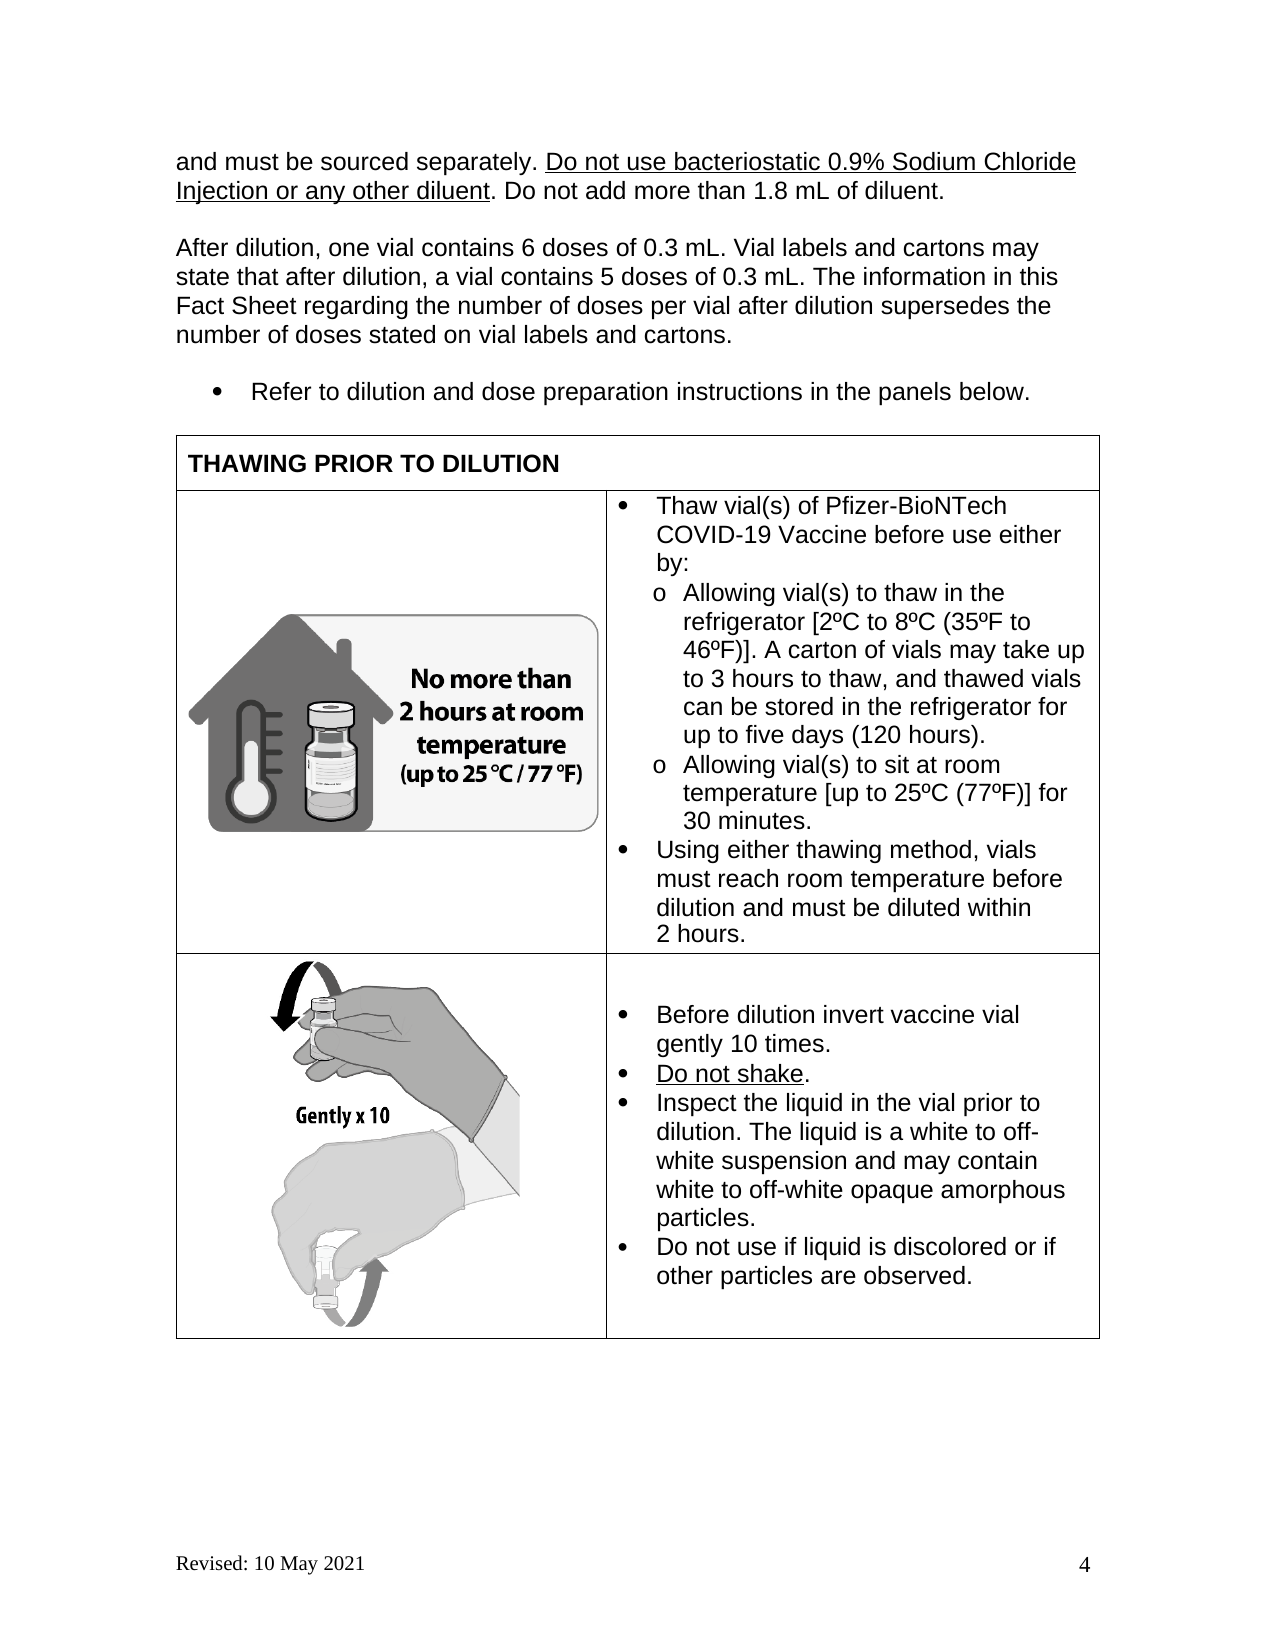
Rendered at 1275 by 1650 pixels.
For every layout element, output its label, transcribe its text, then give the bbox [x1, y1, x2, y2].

table_cell [177, 491, 606, 953]
table_cell Thaw vial(s) of Pfizer-BioNTech COVID-19 Vaccine before use either by: Allowing vial(s) to thaw in the refrigerator [2ºC to 8ºC (35ºF to 46ºF)]. A carton of vials may take up to 3 hours to thaw, and thawed vials can be stored in the refrigerator for up to five days (120 hours). Allowing vial(s) to sit at room temperature [up to 25ºC (77ºF)] for 30 minutes. Using either thawing method, vials must reach room temperature before dilution and must be diluted within 2 hours. [607, 491, 1099, 953]
text and must be sourced separately. Do not use bacteriostatic 0.9% Sodium Chloride Injection or any other diluent. Do not add more than 1.8 mL of diluent. [176, 147, 1084, 204]
picture [188, 614, 599, 832]
table_header THAWING PRIOR TO DILUTION [177, 436, 1099, 490]
table_cell [177, 954, 606, 1338]
list Refer to dilution and dose preparation instructions in the panels below. [213, 377, 1212, 406]
text After dilution, one vial contains 6 doses of 0.3 mL. Vial labels and cartons may state that after dilution, a vial contains 5 doses of 0.3 mL. The information in this Fact Sheet regarding the number of doses per vial after dilution supersedes the number of doses stated on vial labels and cartons. [176, 233, 1061, 348]
picture [265, 959, 520, 1329]
table_cell Before dilution invert vaccine vial gently 10 times. Do not shake. Inspect the liquid in the vial prior to dilution. The liquid is a white to off- white suspension and may contain white to off-white opaque amorphous particles. Do not use if liquid is discolored or if other particles are observed. [607, 954, 1099, 1338]
